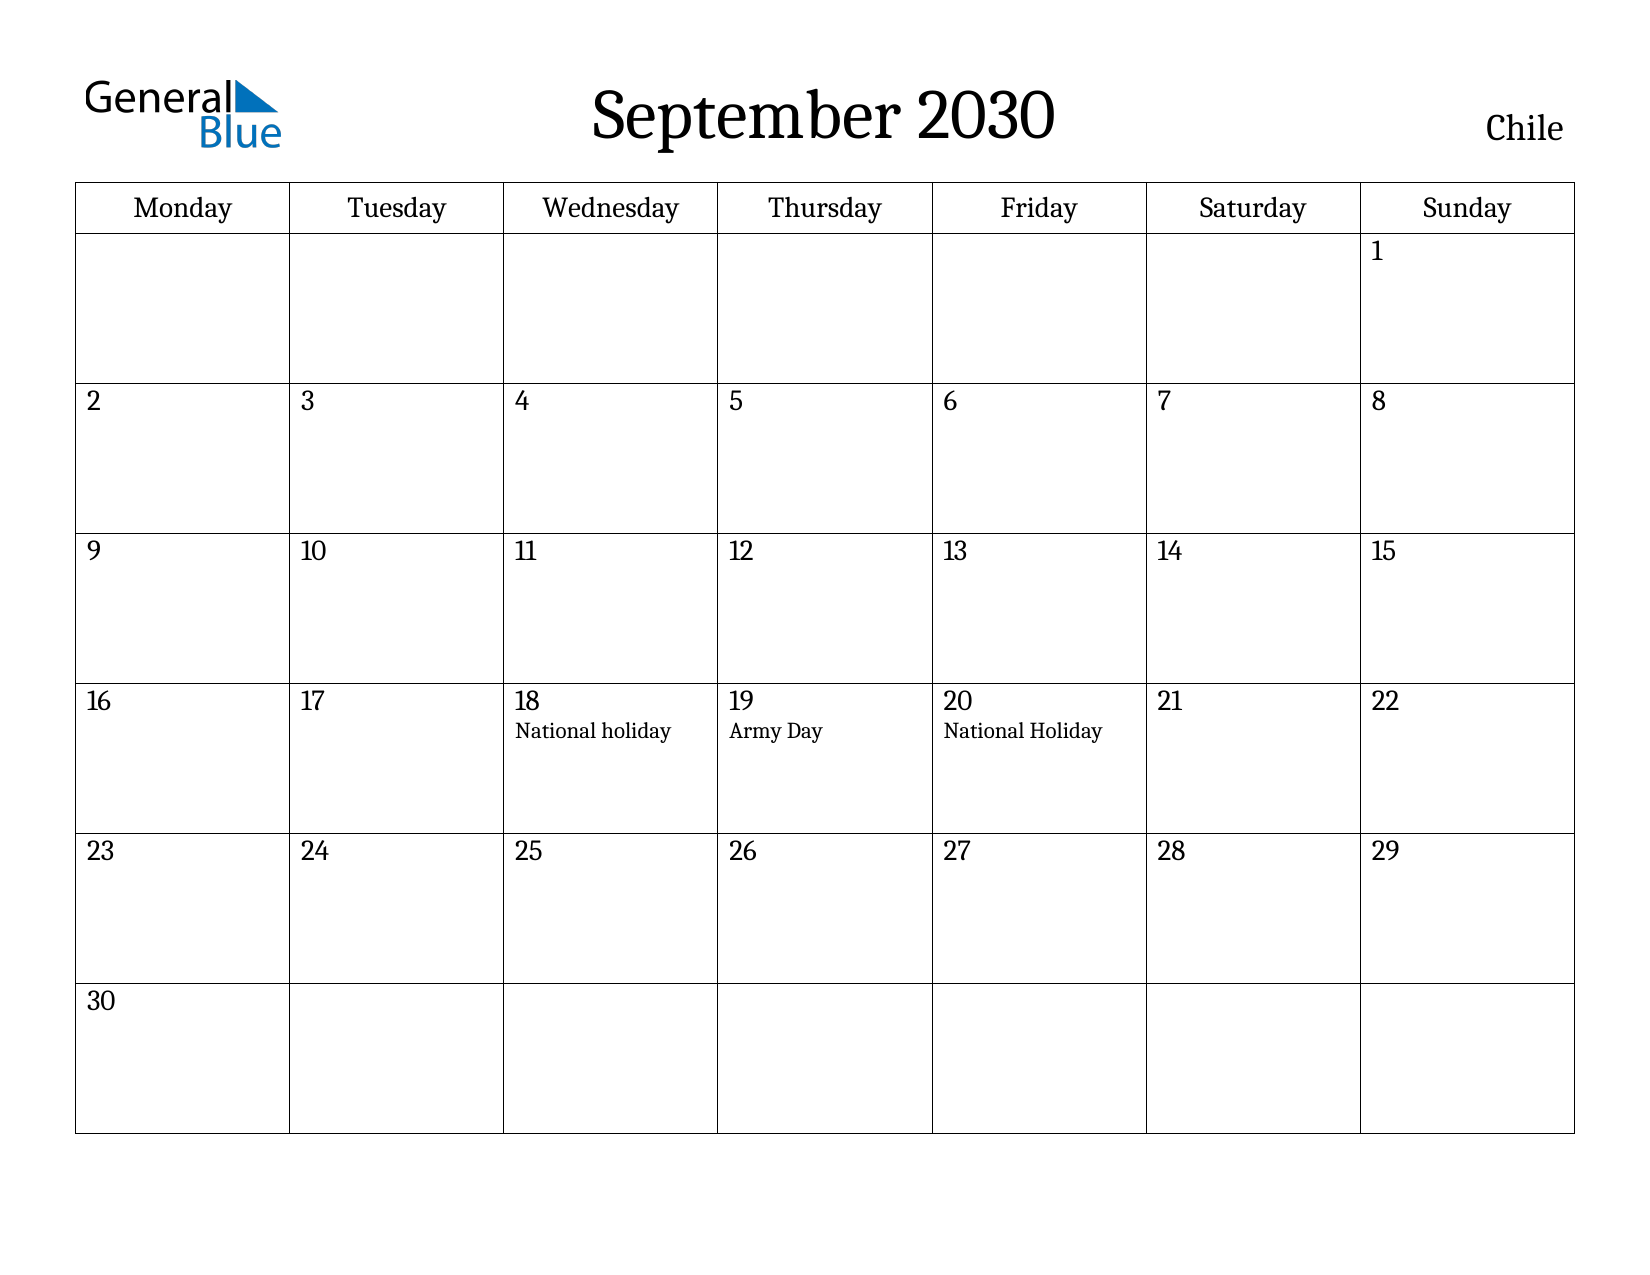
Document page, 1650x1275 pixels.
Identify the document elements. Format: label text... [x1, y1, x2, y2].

table_cell 4 [504, 384, 717, 417]
table_cell [1147, 267, 1360, 383]
table_cell [933, 567, 1146, 683]
table_cell [290, 984, 503, 1017]
table_cell [1361, 417, 1574, 533]
table_cell 23 [76, 834, 289, 867]
table_cell 14 [1147, 534, 1360, 567]
table_cell [933, 984, 1146, 1017]
table_cell [504, 234, 717, 267]
table_cell 24 [290, 834, 503, 867]
table_cell 29 [1361, 834, 1574, 867]
table_cell [504, 267, 717, 383]
table_cell [718, 984, 932, 1017]
table_cell 13 [933, 534, 1146, 567]
table_cell 22 [1361, 684, 1574, 717]
table_header September 2030 [504, 75, 1146, 182]
table_cell 19 [718, 684, 932, 717]
table_cell 15 [1361, 534, 1574, 567]
table_cell Army Day [718, 717, 932, 833]
table_cell [1147, 717, 1360, 833]
table_cell Wednesday [504, 183, 717, 233]
table_cell 10 [290, 534, 503, 567]
table_cell [1361, 267, 1574, 383]
table_cell Monday [76, 183, 289, 233]
table_cell Tuesday [290, 183, 503, 233]
table_cell [504, 868, 717, 983]
table_cell [504, 984, 717, 1017]
table_cell [76, 1018, 289, 1133]
table_cell 8 [1361, 384, 1574, 417]
table_cell 20 [933, 684, 1146, 717]
table_cell 27 [933, 834, 1146, 867]
table_cell [76, 717, 289, 833]
table_cell 18 [504, 684, 717, 717]
table_cell [290, 567, 503, 683]
table_cell [290, 417, 503, 533]
table_cell [1147, 1018, 1360, 1133]
table_cell Friday [933, 183, 1146, 233]
table_cell [290, 717, 503, 833]
table_cell 2 [76, 384, 289, 417]
table_cell 16 [76, 684, 289, 717]
table_cell [76, 868, 289, 983]
table_cell 7 [1147, 384, 1360, 417]
table_cell [718, 1018, 932, 1133]
picture [86, 80, 281, 148]
table_cell [504, 1018, 717, 1133]
table_cell Thursday [718, 183, 932, 233]
table_cell [933, 1018, 1146, 1133]
table_cell [76, 267, 289, 383]
table_cell 25 [504, 834, 717, 867]
table_cell Saturday [1147, 183, 1360, 233]
table_cell 11 [504, 534, 717, 567]
table_cell 3 [290, 384, 503, 417]
table_cell [1147, 868, 1360, 983]
table_cell [933, 868, 1146, 983]
table_cell 21 [1147, 684, 1360, 717]
table_header [76, 75, 503, 182]
table_cell [718, 267, 932, 383]
table_cell [933, 267, 1146, 383]
table_cell [1147, 234, 1360, 267]
table_cell 28 [1147, 834, 1360, 867]
table_cell [76, 417, 289, 533]
table_cell [718, 417, 932, 533]
table_cell [1361, 717, 1574, 833]
table_cell National holiday [504, 717, 717, 833]
table_cell [290, 1018, 503, 1133]
table_cell [718, 567, 932, 683]
table_cell [718, 234, 932, 267]
table_cell 9 [76, 534, 289, 567]
table_cell [1361, 984, 1574, 1017]
table_cell Sunday [1361, 183, 1574, 233]
table_cell 17 [290, 684, 503, 717]
table_cell [504, 567, 717, 683]
table_cell [1147, 567, 1360, 683]
table_cell [504, 417, 717, 533]
table_cell [933, 417, 1146, 533]
table_cell 12 [718, 534, 932, 567]
table_cell National Holiday [933, 717, 1146, 833]
table_cell 26 [718, 834, 932, 867]
table_cell [1361, 868, 1574, 983]
table_cell 6 [933, 384, 1146, 417]
table_cell [290, 868, 503, 983]
table_cell [1361, 567, 1574, 683]
table_header Chile [1146, 75, 1574, 182]
table_cell 5 [718, 384, 932, 417]
table_cell [718, 868, 932, 983]
table_cell [76, 234, 289, 267]
table_cell [290, 234, 503, 267]
table_cell [76, 567, 289, 683]
table_cell 30 [76, 984, 289, 1017]
table_cell [1361, 1018, 1574, 1133]
table_cell [933, 234, 1146, 267]
table_cell [1147, 417, 1360, 533]
table_cell 1 [1361, 234, 1574, 267]
table_cell [290, 267, 503, 383]
table_cell [1147, 984, 1360, 1017]
